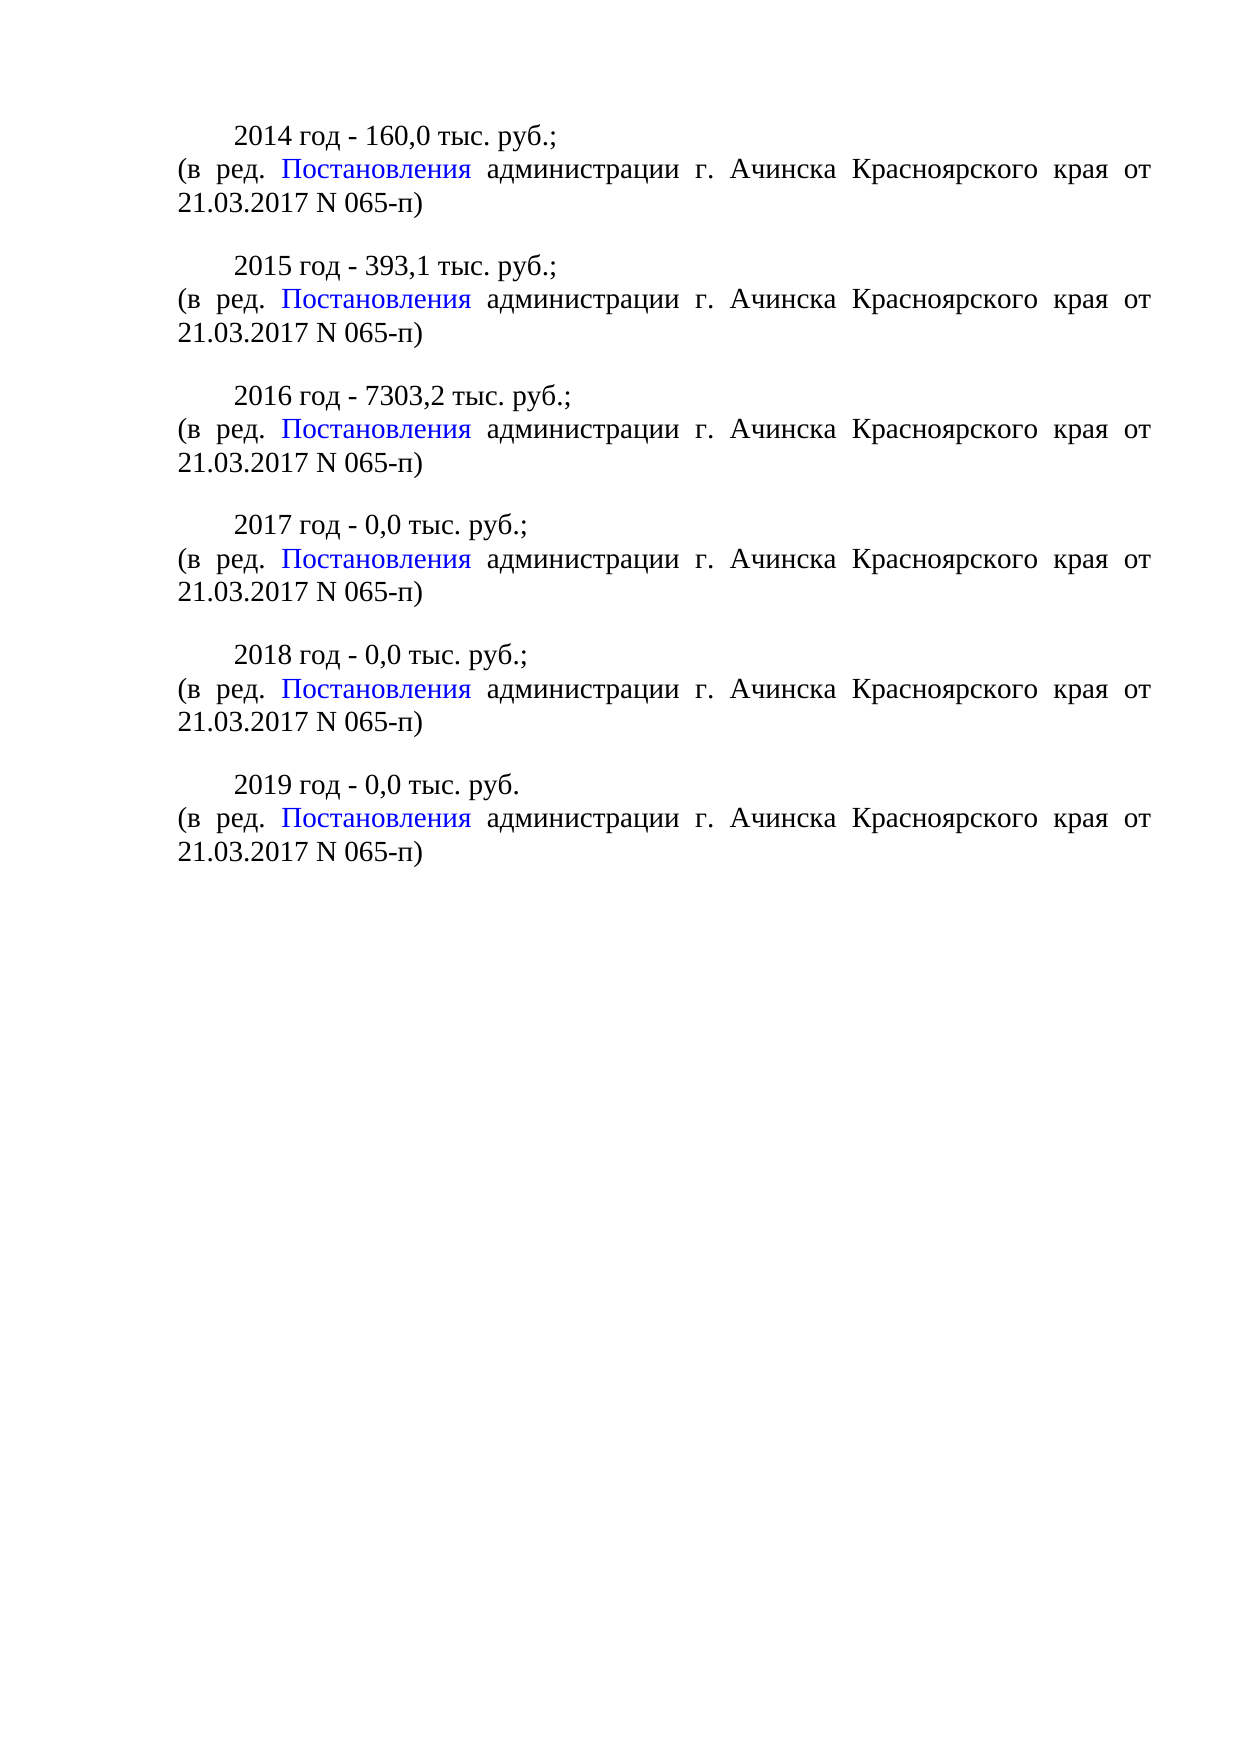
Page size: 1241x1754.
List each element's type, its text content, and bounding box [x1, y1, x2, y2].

text 2014 год - 160,0 тыс. руб.; [177, 118, 1152, 152]
text (в ред. Постановления администрации г. Ачинска Красноярского края от 21.03.2017 N 065-п) [177, 411, 1152, 478]
text 2019 год - 0,0 тыс. руб. [177, 767, 1152, 801]
text 2018 год - 0,0 тыс. руб.; [177, 637, 1152, 671]
text 2017 год - 0,0 тыс. руб.; [177, 507, 1152, 541]
text 2015 год - 393,1 тыс. руб.; [177, 248, 1152, 281]
text (в ред. Постановления администрации г. Ачинска Красноярского края от 21.03.2017 N 065-п) [177, 801, 1152, 868]
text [177, 281, 1152, 348]
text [177, 152, 1152, 219]
text (в ред. Постановления администрации г. Ачинска Красноярского края от 21.03.2017 N 065-п) [177, 541, 1152, 608]
text 2016 год - 7303,2 тыс. руб.; [177, 378, 1152, 411]
text (в ред. Постановления администрации г. Ачинска Красноярского края от 21.03.2017 N 065-п) [177, 671, 1152, 738]
